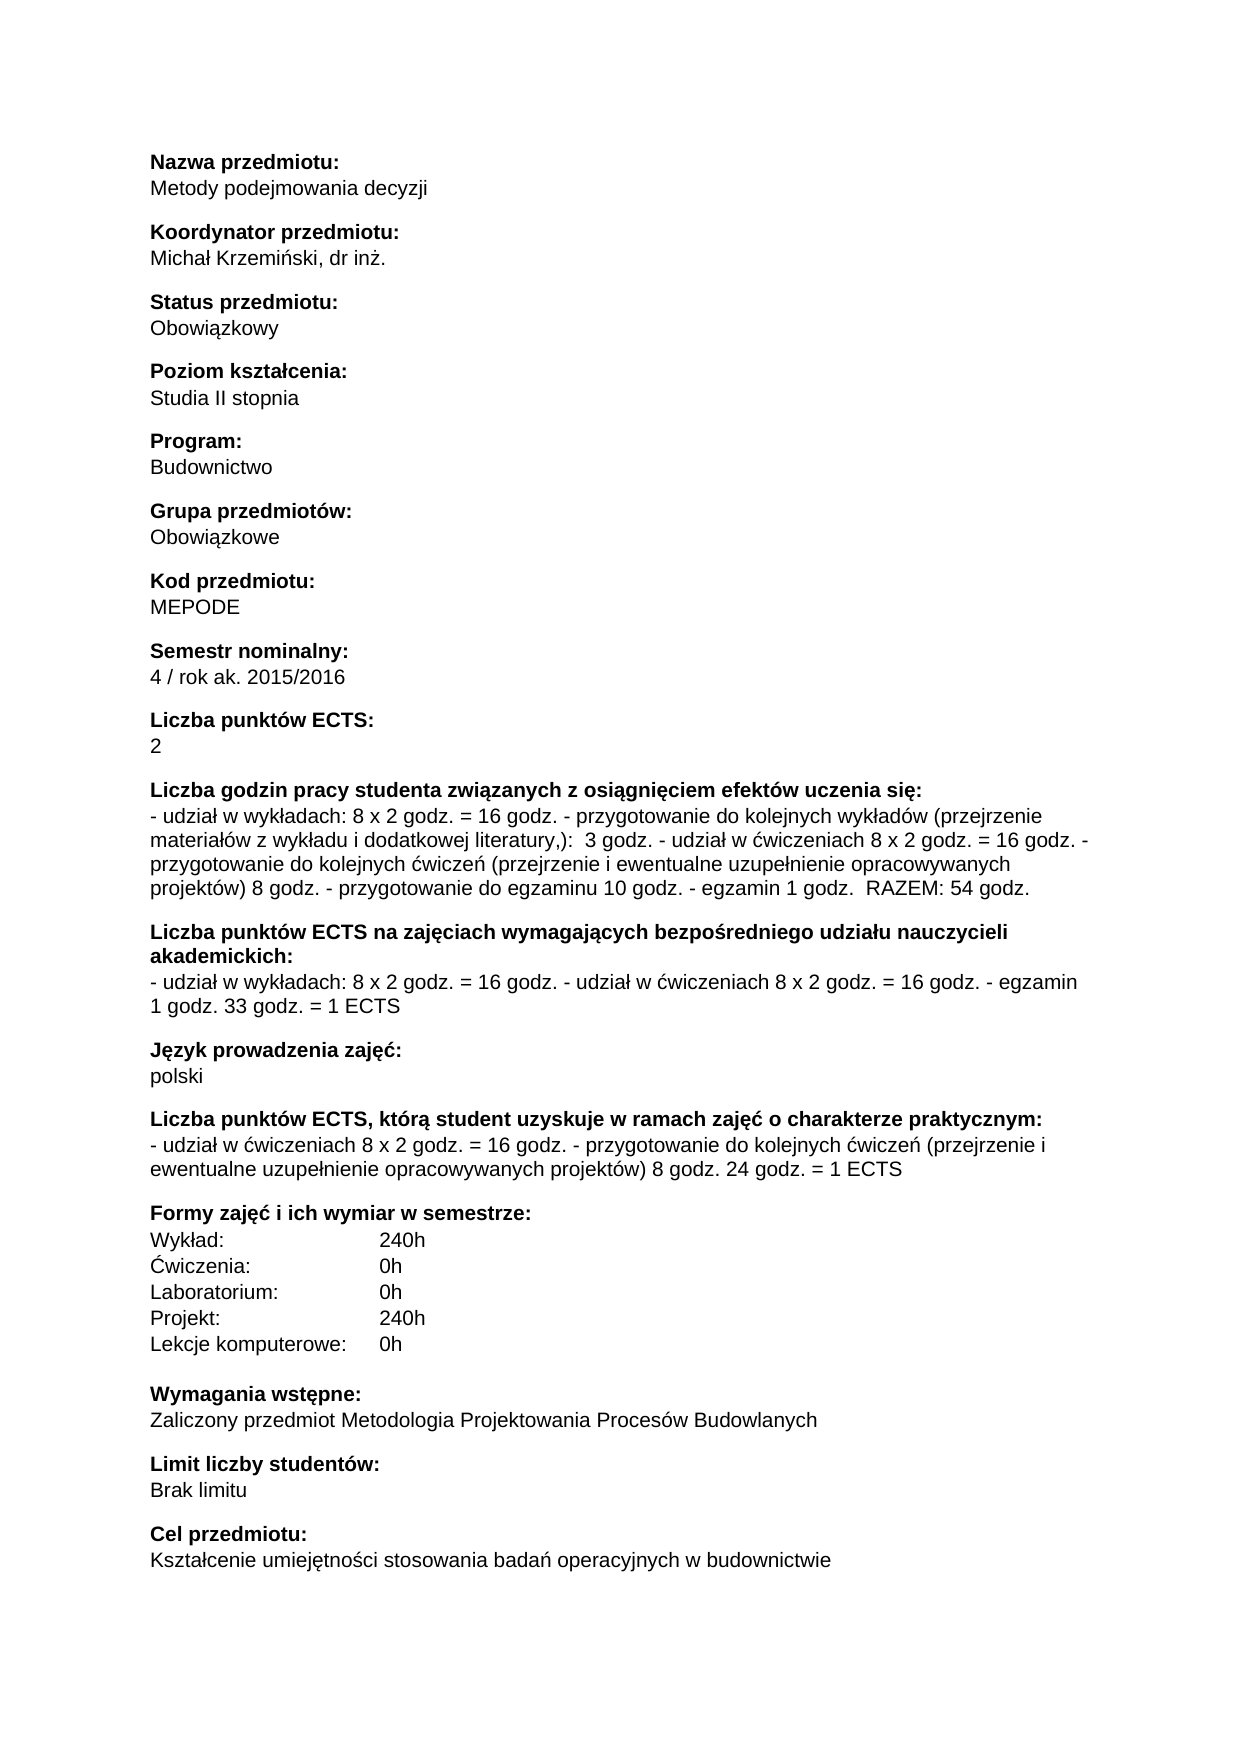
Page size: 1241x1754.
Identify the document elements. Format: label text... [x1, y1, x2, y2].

text Grupa przedmiotów: [150, 499, 1090, 523]
table_cell Laboratorium: [140, 1280, 367, 1304]
text Obowiązkowy [150, 316, 1090, 339]
text Budownictwo [150, 455, 1090, 479]
text Język prowadzenia zajęć: [150, 1037, 1090, 1061]
text Obowiązkowe [150, 525, 1090, 549]
text Koordynator przedmiotu: [150, 220, 1090, 244]
text Zaliczony przedmiot Metodologia Projektowania Procesów Budowlanych [150, 1408, 1090, 1432]
text Liczba punktów ECTS: [150, 708, 1090, 732]
text Status przedmiotu: [150, 289, 1090, 313]
text polski [150, 1063, 1090, 1087]
text Kod przedmiotu: [150, 569, 1090, 593]
table_header 240h [369, 1228, 597, 1252]
table_cell Lekcje komputerowe: [140, 1332, 367, 1356]
text - udział w wykładach: 8 x 2 godz. = 16 godz. - przygotowanie do kolejnych wykładów (przejrzenie materiałów z wykładu i dodatkowej literatury,): 3 godz. - udział w ćwiczeniach 8 x 2 godz. = 16 godz. - przygotowanie do kolejnych ćwiczeń (przejrzenie i ewentualne uzupełnienie opracowywanych projektów) 8 godz. - przygotowanie do egzaminu 10 godz. - egzamin 1 godz. RAZEM: 54 godz. [150, 804, 1090, 900]
text Cel przedmiotu: [150, 1521, 1090, 1545]
text Liczba godzin pracy studenta związanych z osiągnięciem efektów uczenia się: [150, 778, 1090, 802]
table_cell 240h [369, 1304, 597, 1330]
text Formy zajęć i ich wymiar w semestrze: [150, 1201, 1090, 1225]
text Kształcenie umiejętności stosowania badań operacyjnych w budownictwie [150, 1547, 1090, 1571]
table_cell 0h [369, 1330, 597, 1356]
text Semestr nominalny: [150, 638, 1090, 662]
text Program: [150, 429, 1090, 453]
table_cell 0h [369, 1278, 597, 1304]
text - udział w wykładach: 8 x 2 godz. = 16 godz. - udział w ćwiczeniach 8 x 2 godz. = 16 godz. - egzamin 1 godz. 33 godz. = 1 ECTS [150, 970, 1090, 1018]
text Limit liczby studentów: [150, 1452, 1090, 1476]
text 2 [150, 734, 1090, 758]
text Poziom kształcenia: [150, 359, 1090, 383]
text Nazwa przedmiotu: [150, 150, 1090, 174]
text Wymagania wstępne: [150, 1382, 1090, 1406]
table_header Wykład: [140, 1228, 367, 1252]
text MEPODE [150, 595, 1090, 619]
text - udział w ćwiczeniach 8 x 2 godz. = 16 godz. - przygotowanie do kolejnych ćwiczeń (przejrzenie i ewentualne uzupełnienie opracowywanych projektów) 8 godz. 24 godz. = 1 ECTS [150, 1133, 1090, 1181]
text Brak limitu [150, 1478, 1090, 1502]
text Studia II stopnia [150, 385, 1090, 409]
text Liczba punktów ECTS, którą student uzyskuje w ramach zajęć o charakterze praktycznym: [150, 1107, 1090, 1131]
table_cell Ćwiczenia: [140, 1254, 367, 1278]
table_cell Projekt: [140, 1306, 367, 1330]
text Michał Krzemiński, dr inż. [150, 246, 1090, 270]
text 4 / rok ak. 2015/2016 [150, 664, 1090, 688]
text Metody podejmowania decyzji [150, 176, 1090, 200]
table_cell 0h [369, 1252, 597, 1278]
text Liczba punktów ECTS na zajęciach wymagających bezpośredniego udziału nauczycieli akademickich: [150, 920, 1090, 968]
